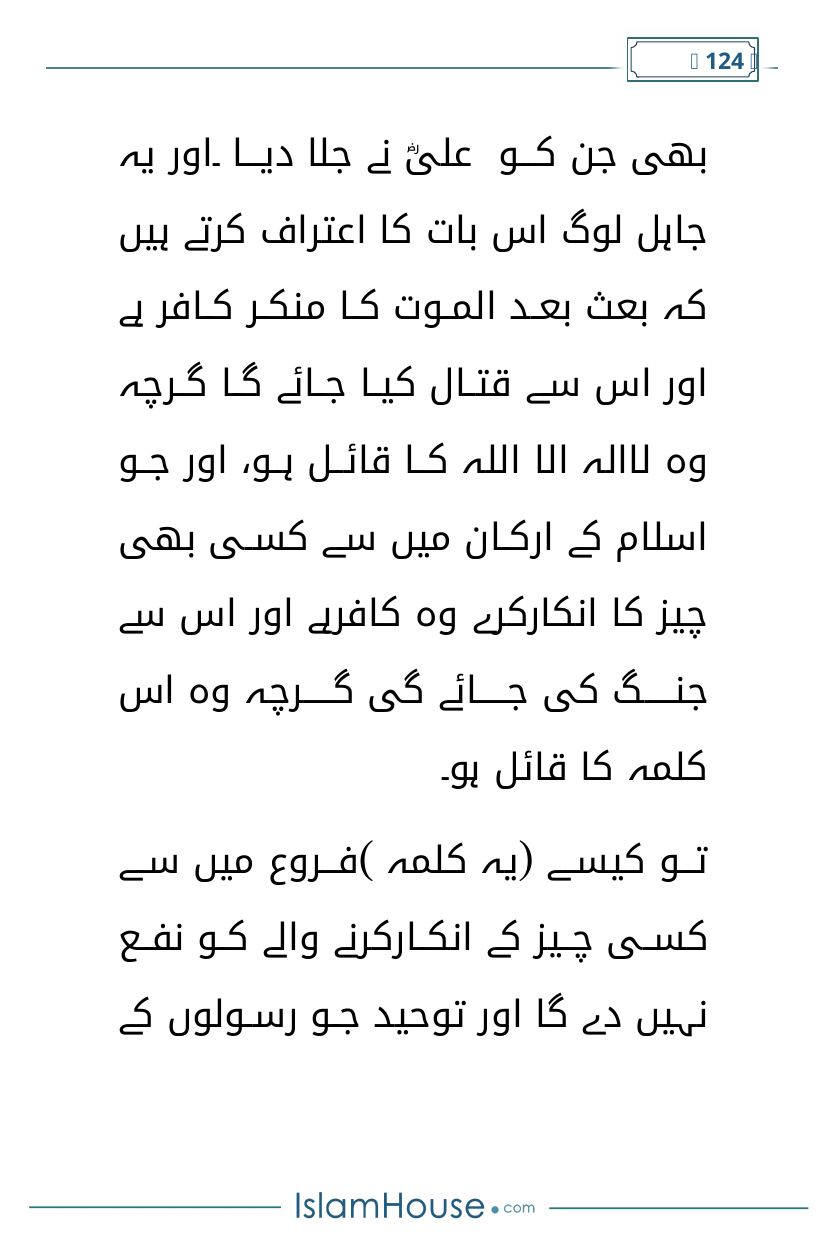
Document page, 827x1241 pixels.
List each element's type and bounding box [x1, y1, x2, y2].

text [118, 118, 709, 803]
picture [22, 1186, 281, 1224]
picture [288, 1187, 809, 1225]
text [118, 826, 709, 1050]
